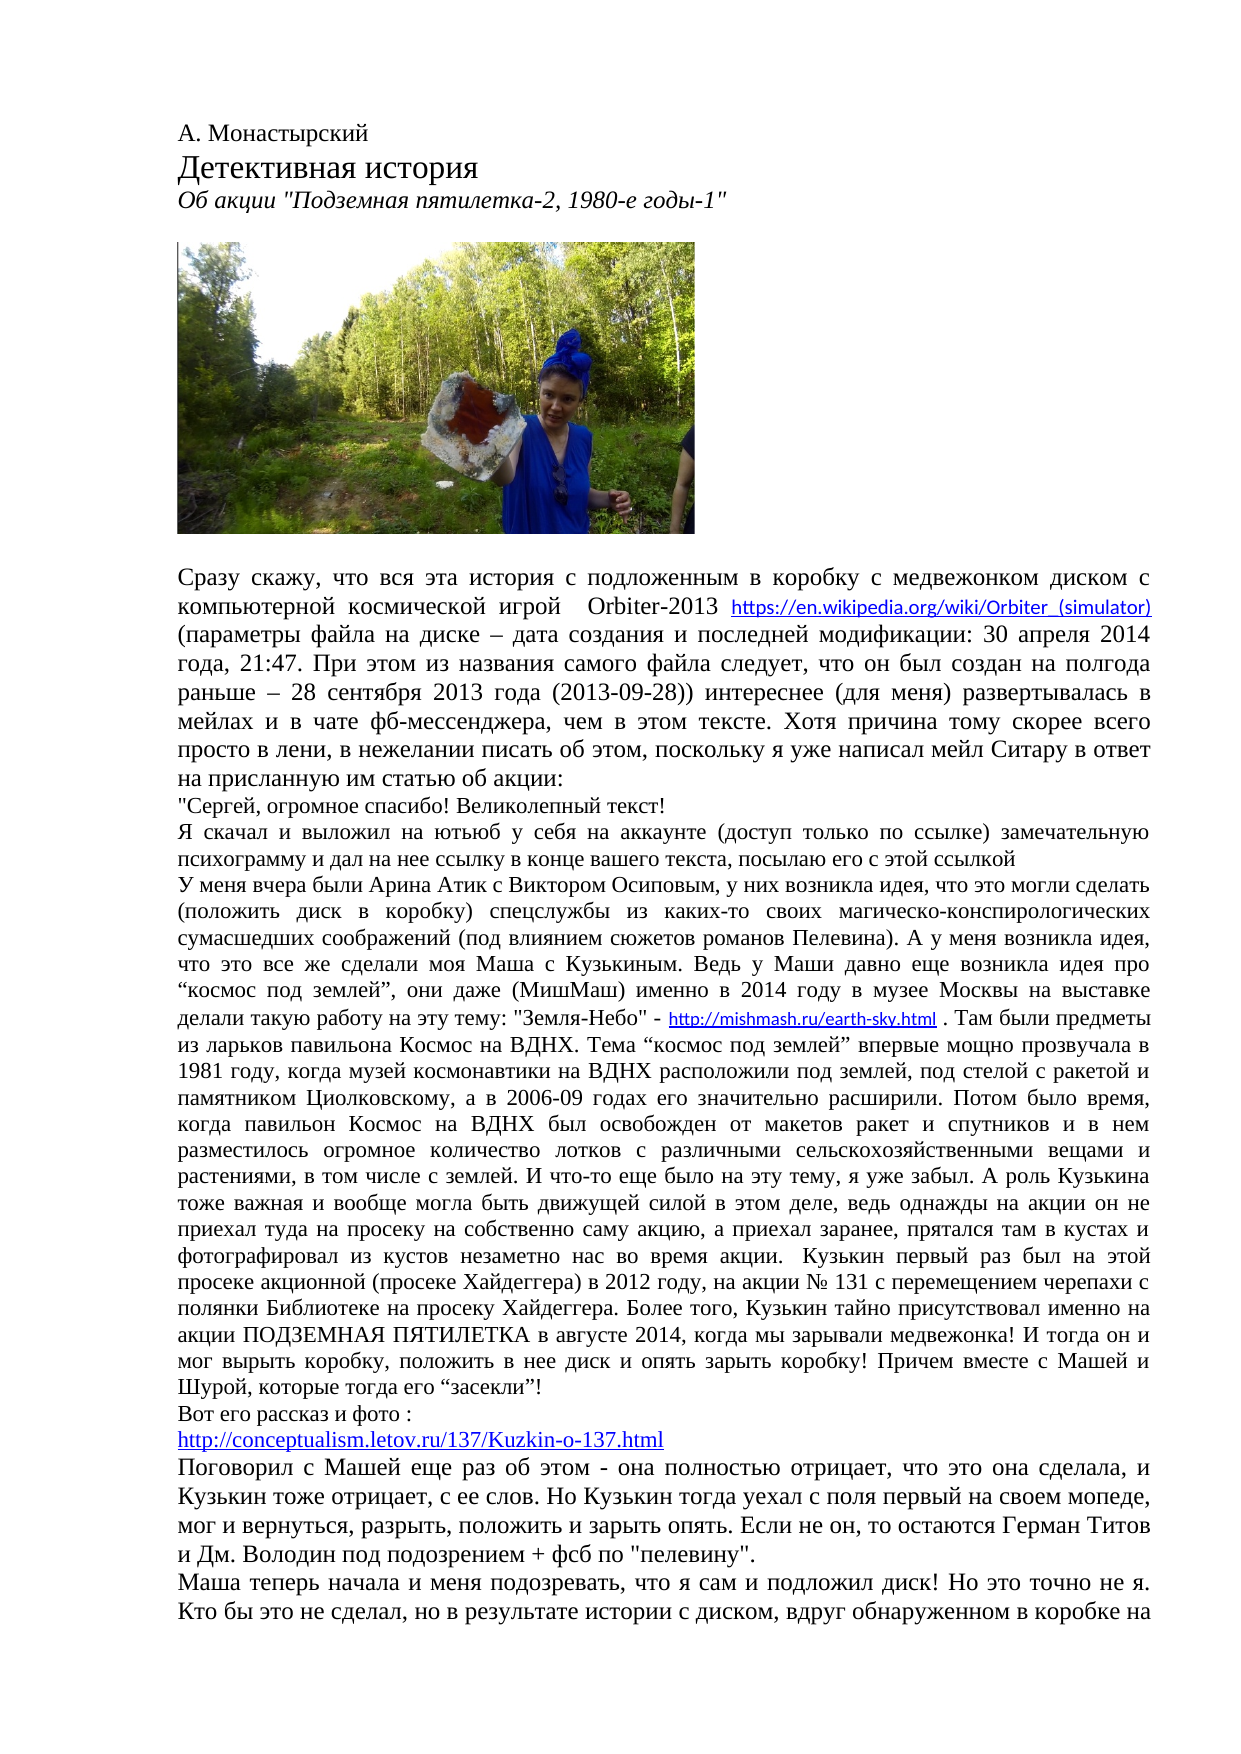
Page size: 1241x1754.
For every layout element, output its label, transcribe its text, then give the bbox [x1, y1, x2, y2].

text Вот его рассказ и фото : [177, 1400, 1152, 1426]
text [177, 1567, 1152, 1625]
text Сразу скажу, что вся эта история с подложенным в коробку с медвежонком диском с компьютерной космической игрой Orbiter-2013 https://en.wikipedia.org/wiki/Orbiter_(simulator) (параметры файла на диске – дата создания и последней модификации: 30 апреля 2014 года, 21:47. При этом из названия самого файла следует, что он был создан на полгода раньше – 28 сентября 2013 года (2013-09-28)) интереснее (для меня) развертывалась в мейлах и в чате фб-мессенджера, чем в этом тексте. Хотя причина тому скорее всего просто в лени, в нежелании писать об этом, поскольку я уже написал мейл Ситару в ответ на присланную им статью об акции: [177, 562, 1152, 792]
text "Сергей, огромное спасибо! Великолепный текст! [177, 792, 1152, 818]
text http://conceptualism.letov.ru/137/Kuzkin-o-137.html [177, 1426, 1152, 1452]
text Поговорил с Машей еще раз об этом - она полностью отрицает, что это она сделала, и Кузькин тоже отрицает, с ее слов. Но Кузькин тогда уехал с поля первый на своем мопеде, мог и вернуться, разрыть, положить и зарыть опять. Если не он, то остаются Герман Титов и Дм. Володин под подозрением + фсб по "пелевину". [177, 1452, 1152, 1567]
picture [177, 242, 695, 534]
text А. Монастырский [177, 118, 1152, 147]
text Детективная история [177, 147, 1152, 185]
text Я скачал и выложил на ютьюб у себя на аккаунте (доступ только по ссылке) замечательную психограмму и дал на нее ссылку в конце вашего текста, посылаю его с этой ссылкой [177, 818, 1152, 871]
text Об акции "Подземная пятилетка-2, 1980-е годы-1" [177, 185, 1152, 214]
text У меня вчера были Арина Атик с Виктором Осиповым, у них возникла идея, что это могли сделать (положить диск в коробку) спецслужбы из каких-то своих магическо-конспирологических сумасшедших соображений (под влиянием сюжетов романов Пелевина). А у меня возникла идея, что это все же сделали моя Маша с Кузькиным. Ведь у Маши давно еще возникла идея про “космос под землей”, они даже (МишМаш) именно в 2014 году в музее Москвы на выставке делали такую работу на эту тему: "Земля-Небо" - http://mishmash.ru/earth-sky.html . Там были предметы из ларьков павильона Космос на ВДНХ. Тема “космос под землей” впервые мощно прозвучала в 1981 году, когда музей космонавтики на ВДНХ расположили под землей, под стелой с ракетой и памятником Циолковскому, а в 2006-09 годах его значительно расширили. Потом было время, когда павильон Космос на ВДНХ был освобожден от макетов ракет и спутников и в нем разместилось огромное количество лотков с различными сельскохозяйственными вещами и растениями, в том числе с землей. И что-то еще было на эту тему, я уже забыл. А роль Кузькина тоже важная и вообще могла быть движущей силой в этом деле, ведь однажды на акции он не приехал туда на просеку на собственно саму акцию, а приехал заранее, прятался там в кустах и фотографировал из кустов незаметно нас во время акции. Кузькин первый раз был на этой просеке акционной (просеке Хайдеггера) в 2012 году, на акции № 131 с перемещением черепахи с полянки Библиотеке на просеку Хайдеггера. Более того, Кузькин тайно присутствовал именно на акции ПОДЗЕМНАЯ ПЯТИЛЕТКА в августе 2014, когда мы зарывали медвежонка! И тогда он и мог вырыть коробку, положить в нее диск и опять зарыть коробку! Причем вместе с Машей и Шурой, которые тогда его “засекли”! [177, 871, 1152, 1400]
